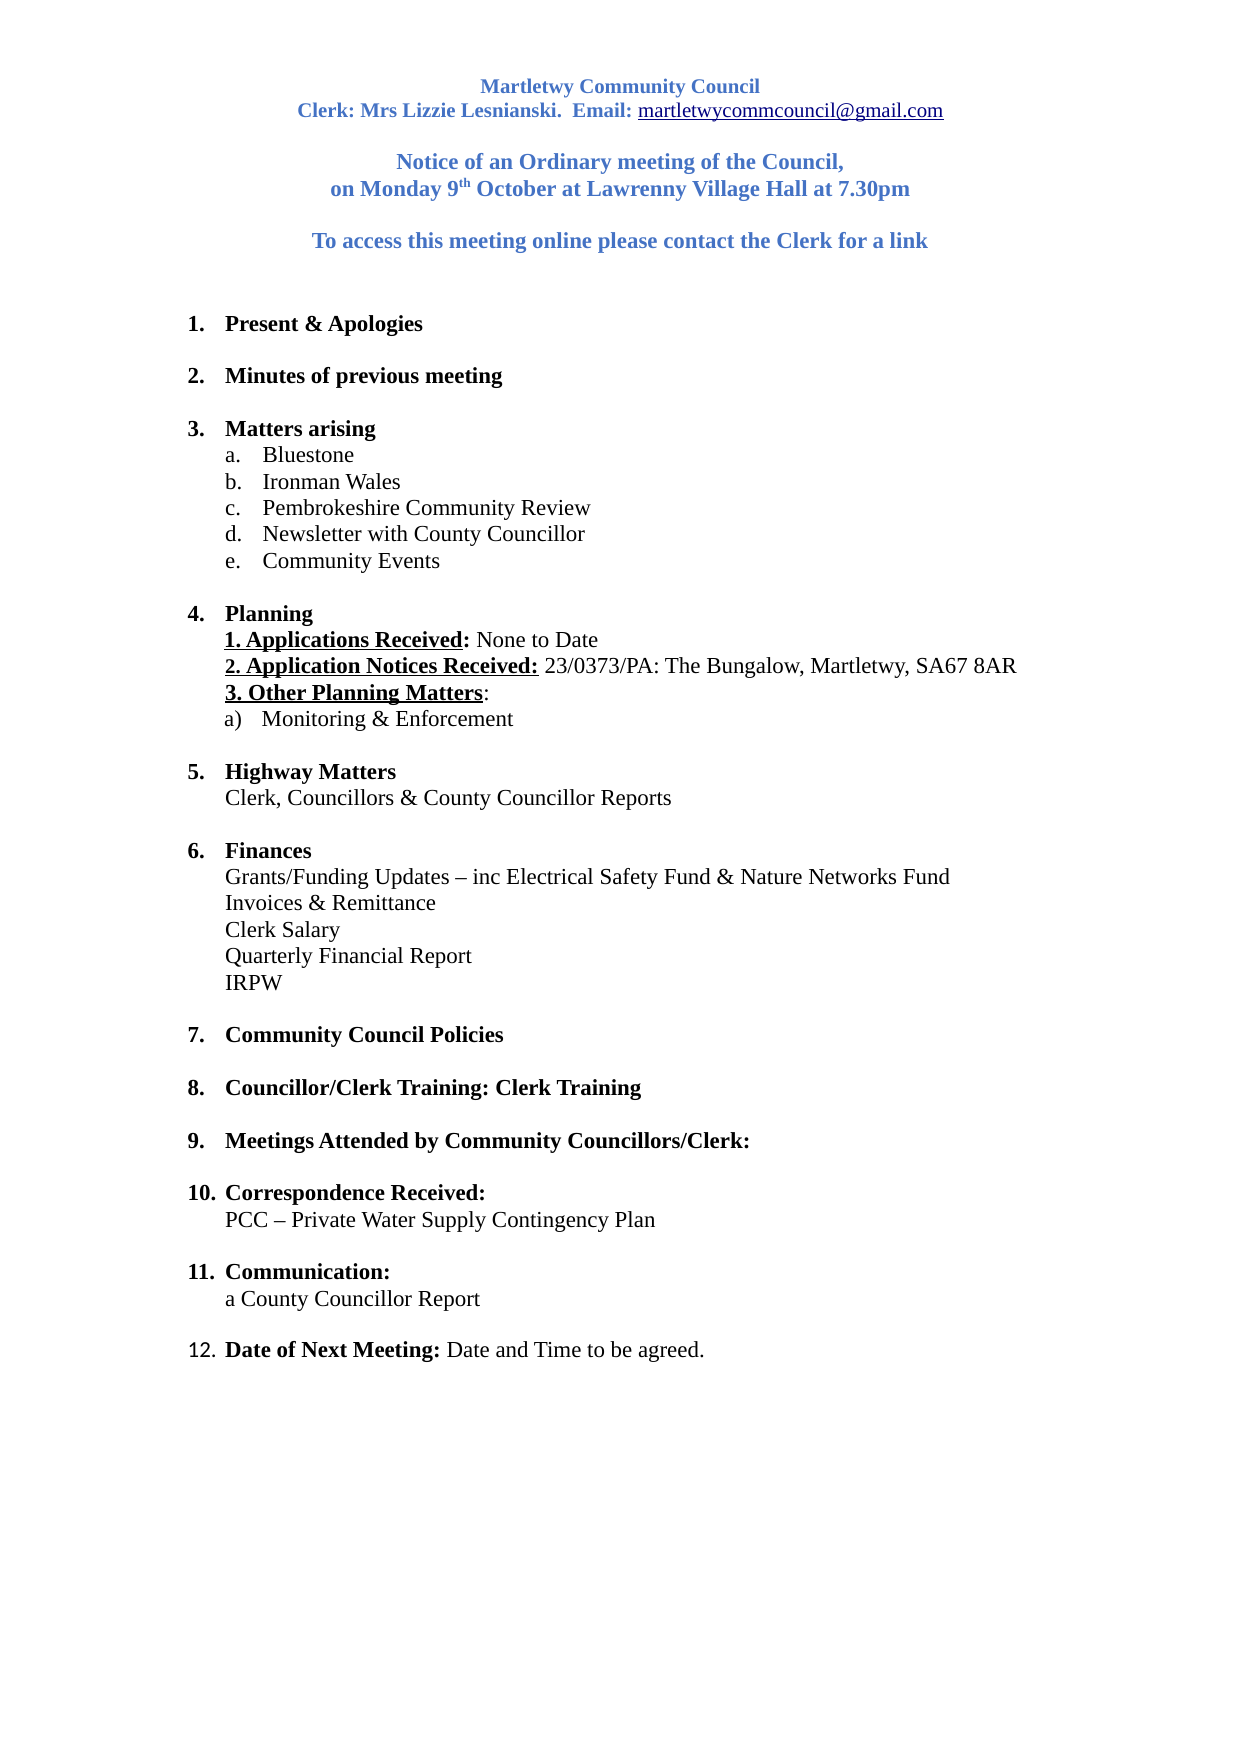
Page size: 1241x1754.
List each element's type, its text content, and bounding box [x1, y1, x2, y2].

text Grants/Funding Updates – inc Electrical Safety Fund & Nature Networks Fund [225, 863, 1090, 889]
list Councillor/Clerk Training: Clerk Training [187, 1074, 1090, 1100]
list Date of Next Meeting: Date and Time to be agreed. [187, 1335, 1090, 1363]
list Present & Apologies [187, 310, 1090, 336]
list Communication: [187, 1258, 1090, 1285]
list Planning [187, 599, 1090, 626]
text IRPW [225, 968, 1090, 995]
text Clerk, Councillors & County Councillor Reports [225, 784, 1090, 810]
text 2. Application Notices Received: 23/0373/PA: The Bungalow, Martletwy, SA67 8AR [150, 652, 1090, 679]
text Clerk Salary [225, 916, 1090, 942]
list Correspondence Received: [187, 1179, 1090, 1206]
list Highway Matters [187, 758, 1090, 784]
list Community Events [225, 547, 1090, 573]
list Meetings Attended by Community Councillors/Clerk: [187, 1127, 1090, 1153]
text 3. Other Planning Matters: [150, 679, 1090, 705]
list Finances [187, 837, 1090, 863]
list Ironman Wales [225, 468, 1090, 494]
text PCC – Private Water Supply Contingency Plan [225, 1206, 1090, 1232]
list Matters arising [187, 415, 1090, 441]
text a County Councillor Report [225, 1285, 1090, 1311]
text Invoices & Remittance [225, 889, 1090, 916]
list Minutes of previous meeting [187, 362, 1090, 389]
list Newsletter with County Councillor [225, 521, 1090, 547]
list Monitoring & Enforcement [224, 705, 1090, 731]
list Bluestone [225, 441, 1090, 468]
text Quarterly Financial Report [225, 942, 1090, 968]
text 1. Applications Received: None to Date [224, 626, 1090, 652]
list Community Council Policies [187, 1021, 1090, 1048]
list Pembrokeshire Community Review [225, 494, 1090, 521]
